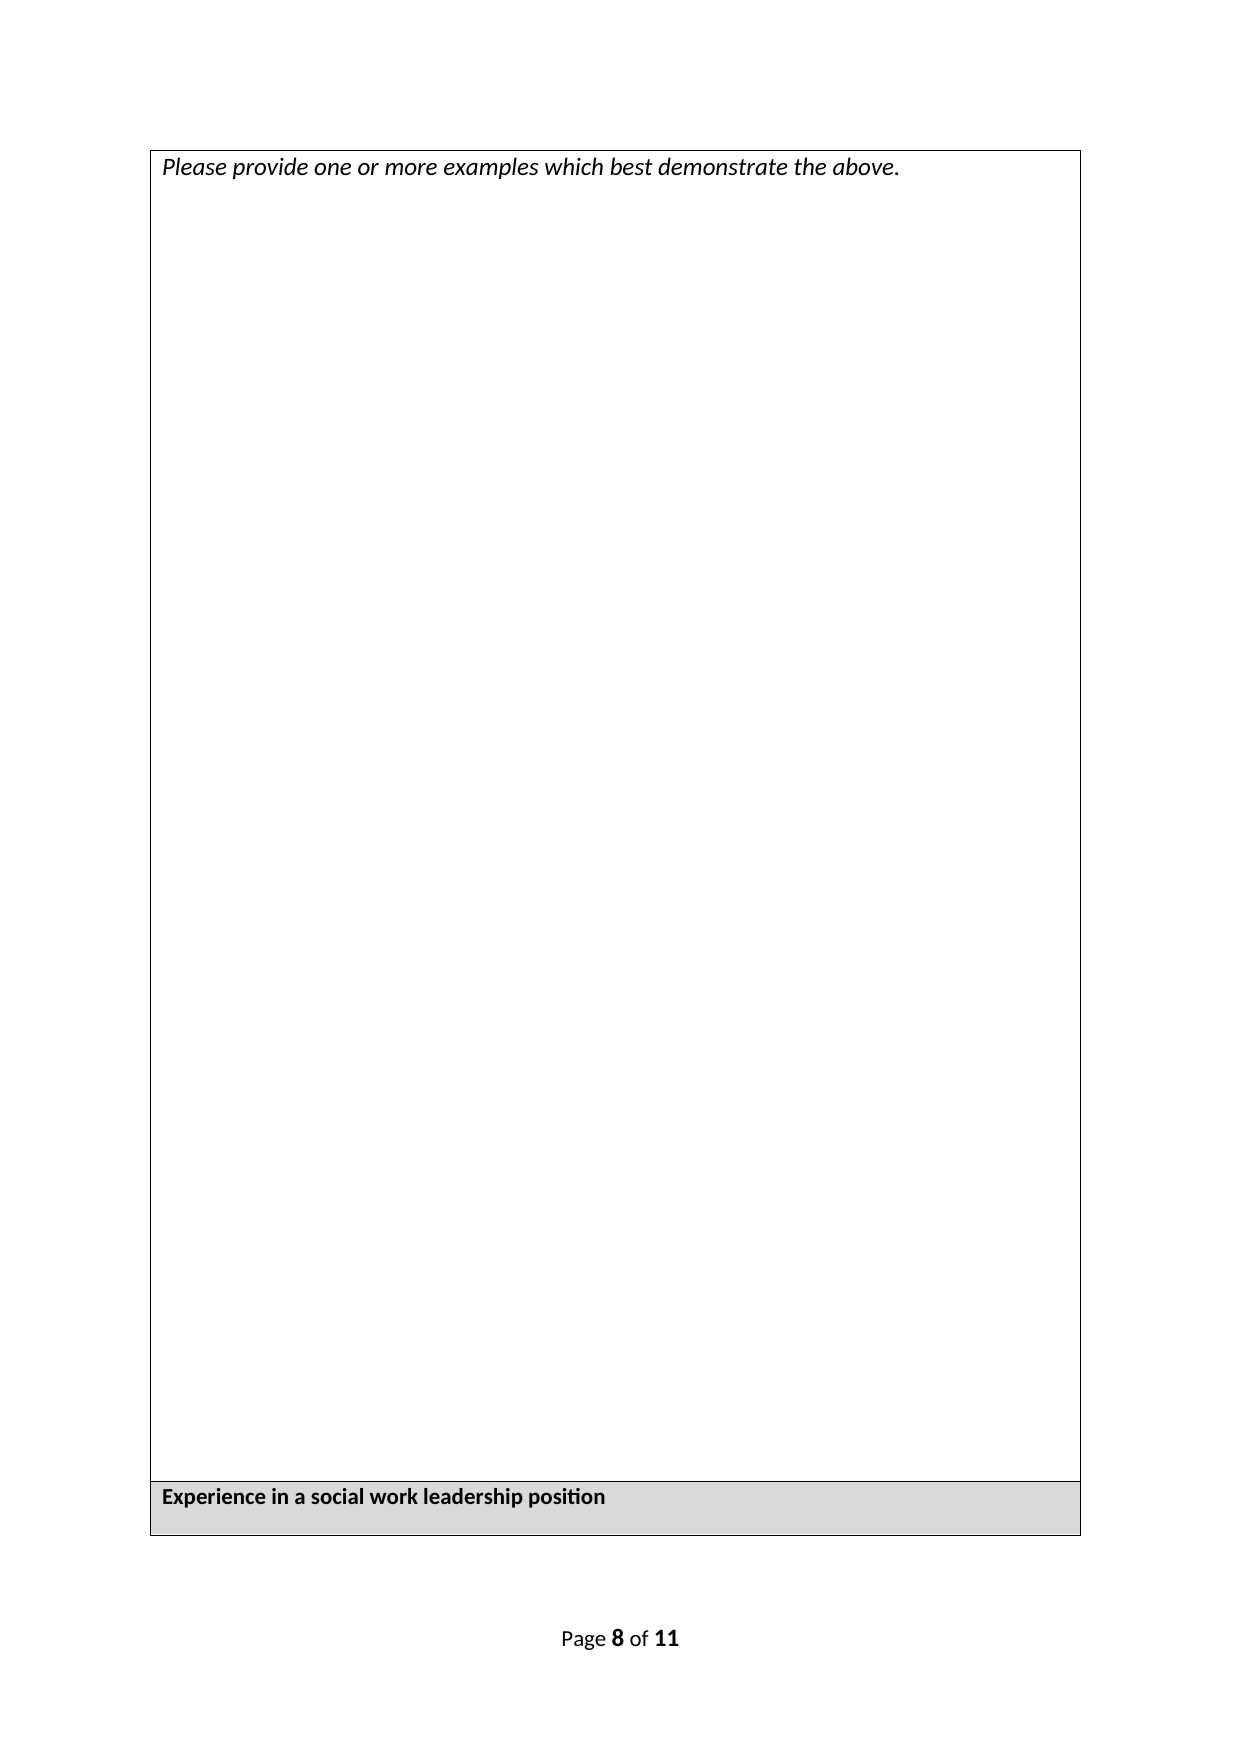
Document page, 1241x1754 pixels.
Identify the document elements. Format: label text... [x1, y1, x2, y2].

table_cell Please provide one or more examples which best demonstrate the above. [151, 151, 1080, 1481]
table_cell Experience in a social work leadership position [151, 1482, 1080, 1534]
